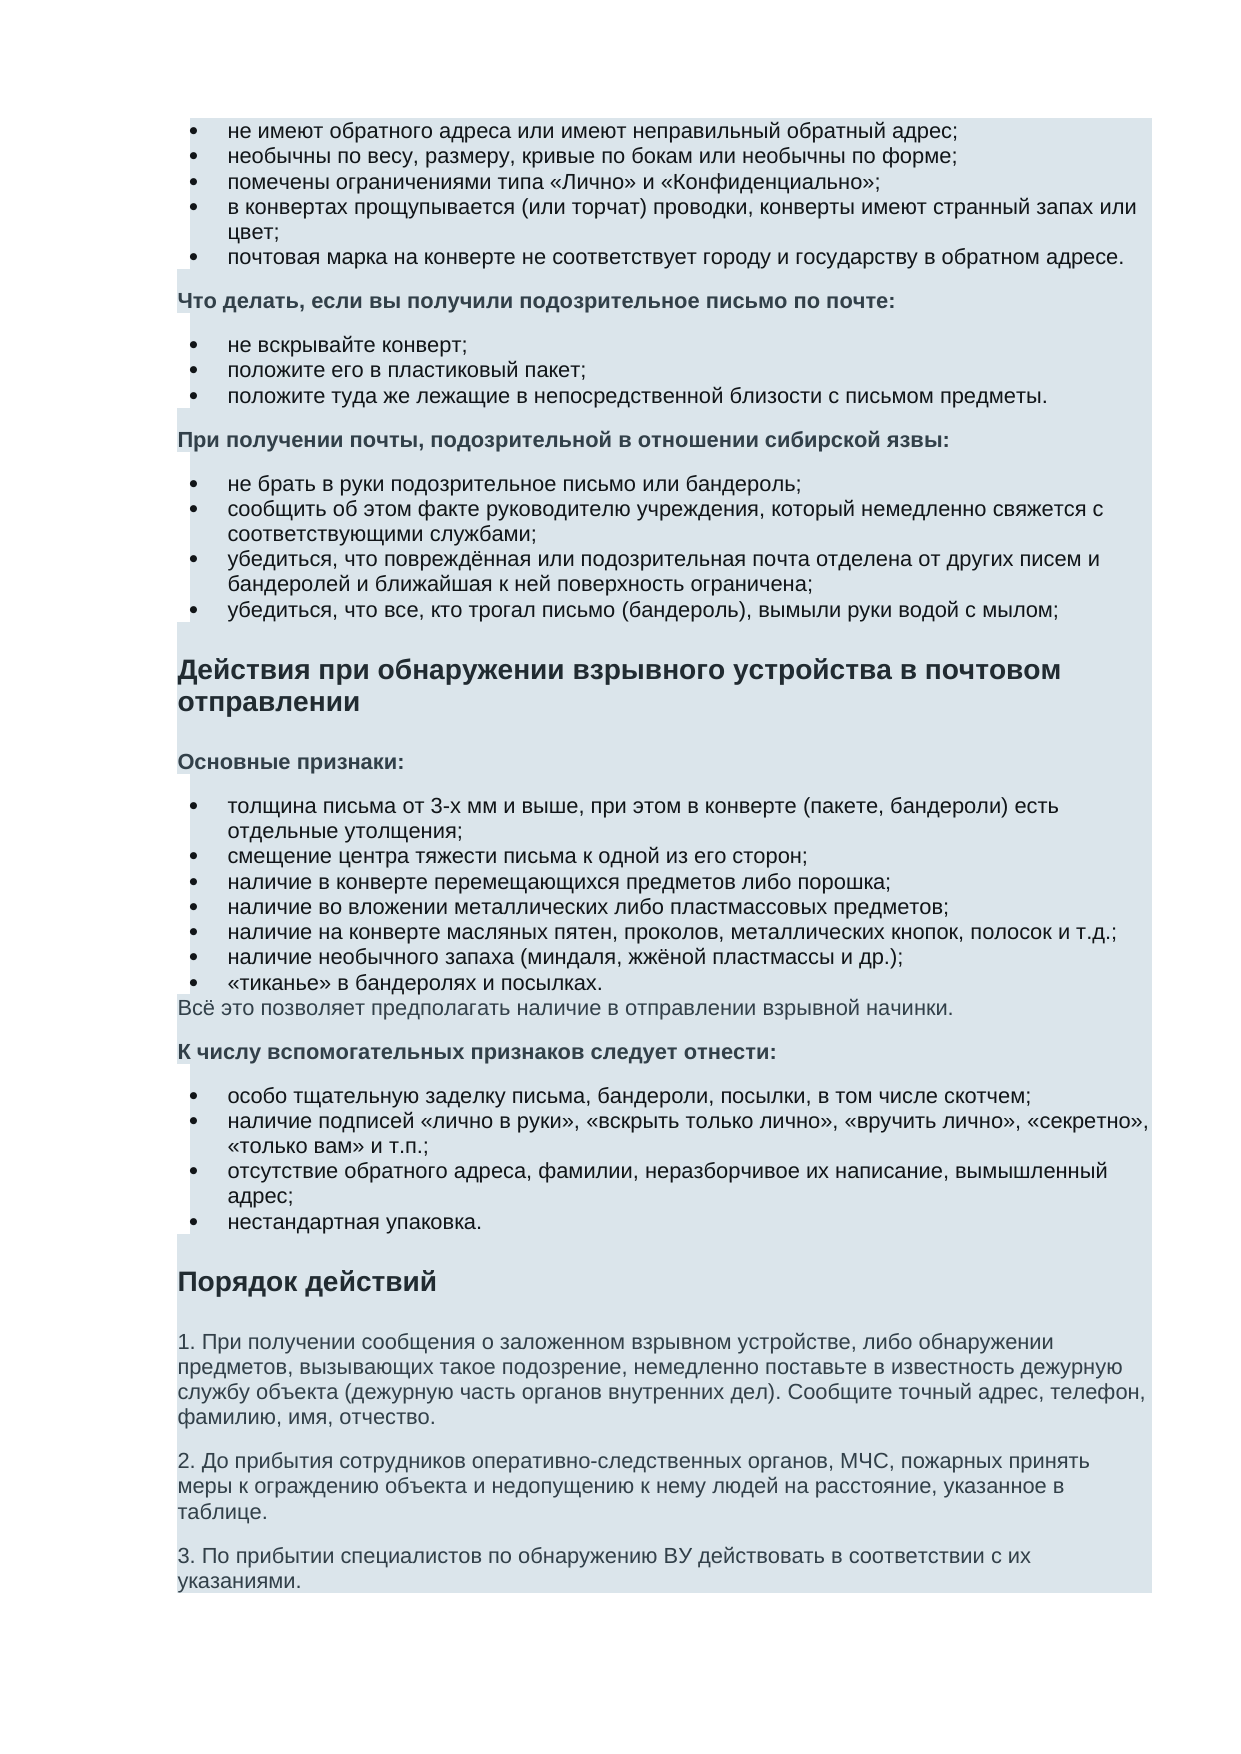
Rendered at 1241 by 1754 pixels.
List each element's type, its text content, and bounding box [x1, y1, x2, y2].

list нестандартная упаковка. [190, 1208, 1152, 1234]
text Основные признаки: [177, 749, 1152, 774]
text 3. По прибытии специалистов по обнаружению ВУ действовать в соответствии с их указаниями. [177, 1543, 1152, 1593]
list не брать в руки подозрительное письмо или бандероль; [190, 470, 1152, 496]
list почтовая марка на конверте не соответствует городу и государству в обратном адресе. [190, 244, 1152, 269]
text Что делать, если вы получили подозрительное письмо по почте: [177, 288, 1152, 313]
text 2. До прибытия сотрудников оперативно-следственных органов, МЧС, пожарных принять меры к ограждению объекта и недопущению к нему людей на расстояние, указанное в таблице. [177, 1448, 1152, 1524]
list в конвертах прощупывается (или торчат) проводки, конверты имеют странный запах или цвет; [190, 194, 1152, 244]
list особо тщательную заделку письма, бандероли, посылки, в том числе скотчем; [190, 1082, 1152, 1108]
list убедиться, что повреждённая или подозрительная почта отделена от других писем и бандеролей и ближайшая к ней поверхность ограничена; [190, 546, 1152, 596]
text Порядок действий [177, 1265, 1152, 1297]
list сообщить об этом факте руководителю учреждения, который немедленно свяжется с соответствующими службами; [190, 496, 1152, 546]
list наличие необычного запаха (миндаля, жжёной пластмассы и др.); [190, 944, 1152, 969]
text К числу вспомогательных признаков следует отнести: [177, 1038, 1152, 1064]
list наличие подписей «лично в руки», «вскрыть только лично», «вручить лично», «секретно», «только вам» и т.п.; [190, 1108, 1152, 1158]
list толщина письма от 3-х мм и выше, при этом в конверте (пакете, бандероли) есть отдельные утолщения; [190, 793, 1152, 843]
list отсутствие обратного адреса, фамилии, неразборчивое их написание, вымышленный адрес; [190, 1158, 1152, 1208]
list наличие на конверте масляных пятен, проколов, металлических кнопок, полосок и т.д.; [190, 919, 1152, 944]
list не имеют обратного адреса или имеют неправильный обратный адрес; [190, 118, 1152, 143]
list смещение центра тяжести письма к одной из его сторон; [190, 843, 1152, 868]
list наличие в конверте перемещающихся предметов либо порошка; [190, 868, 1152, 894]
list необычны по весу, размеру, кривые по бокам или необычны по форме; [190, 143, 1152, 168]
list «тиканье» в бандеролях и посылках. [190, 969, 1152, 994]
list убедиться, что все, кто трогал письмо (бандероль), вымыли руки водой с мылом; [190, 596, 1152, 622]
text При получении почты, подозрительной в отношении сибирской язвы: [177, 426, 1152, 452]
list помечены ограничениями типа «Лично» и «Конфиденциально»; [190, 168, 1152, 194]
text Всё это позволяет предполагать наличие в отправлении взрывной начинки. [177, 994, 1152, 1020]
text 1. При получении сообщения о заложенном взрывном устройстве, либо обнаружении предметов, вызывающих такое подозрение, немедленно поставьте в известность дежурную службу объекта (дежурную часть органов внутренних дел). Сообщите точный адрес, телефон, фамилию, имя, отчество. [177, 1329, 1152, 1429]
list наличие во вложении металлических либо пластмассовых предметов; [190, 894, 1152, 919]
list не вскрывайте конверт; [190, 332, 1152, 357]
text Действия при обнаружении взрывного устройства в почтовом отправлении [177, 653, 1152, 718]
list положите туда же лежащие в непосредственной близости с письмом предметы. [190, 382, 1152, 408]
list положите его в пластиковый пакет; [190, 357, 1152, 382]
